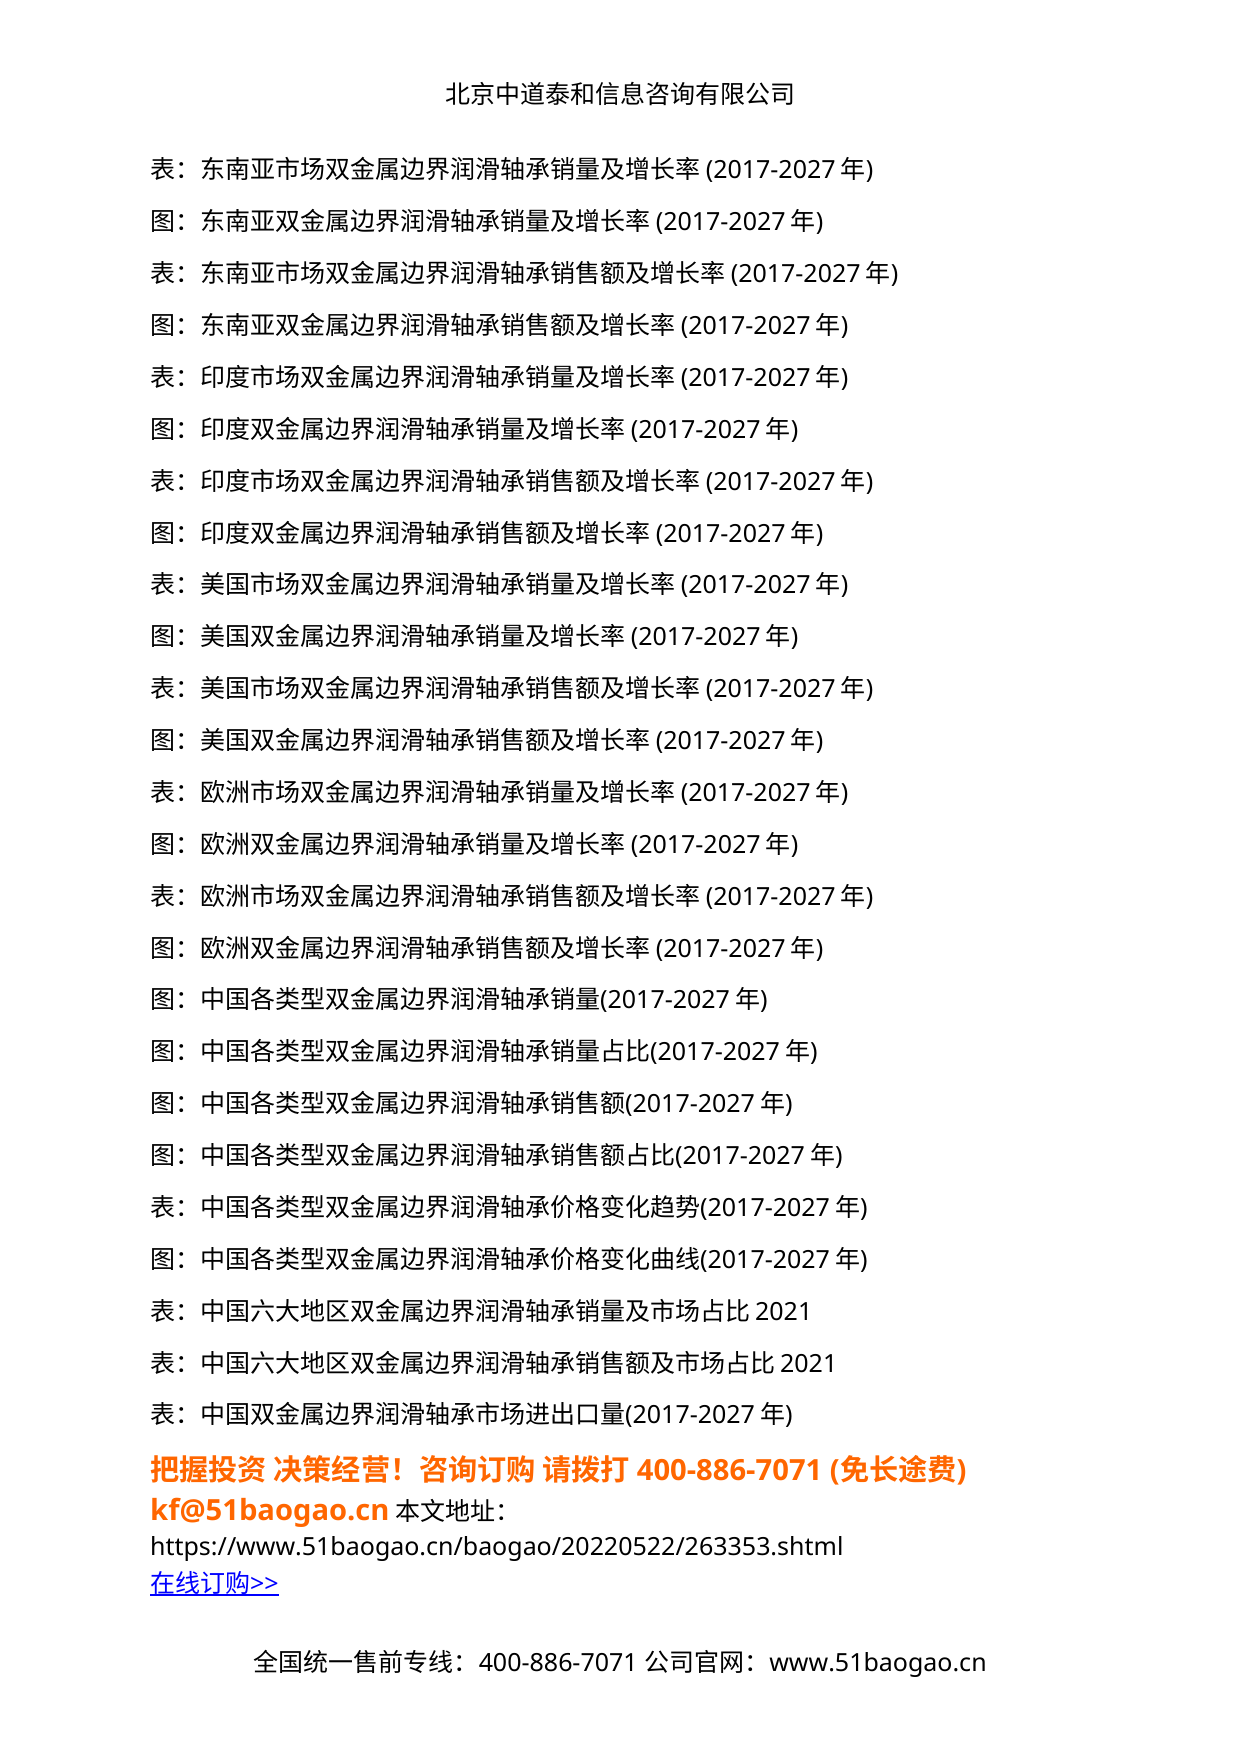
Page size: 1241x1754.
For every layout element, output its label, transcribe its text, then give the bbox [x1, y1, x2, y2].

text 图：中国各类型双金属边界润滑轴承销量占比(2017-2027年) [150, 1032, 1090, 1068]
text 表：美国市场双金属边界润滑轴承销售额及增长率 (2017-2027年) [150, 669, 1090, 705]
text 表：欧洲市场双金属边界润滑轴承销售额及增长率 (2017-2027年) [150, 876, 1090, 912]
text 表：东南亚市场双金属边界润滑轴承销售额及增长率 (2017-2027年) [150, 254, 1090, 290]
text 图：东南亚双金属边界润滑轴承销量及增长率 (2017-2027年) [150, 202, 1090, 238]
text 表：中国六大地区双金属边界润滑轴承销售额及市场占比2021 [150, 1343, 1090, 1379]
text 表：美国市场双金属边界润滑轴承销量及增长率 (2017-2027年) [150, 565, 1090, 601]
text 表：印度市场双金属边界润滑轴承销量及增长率 (2017-2027年) [150, 357, 1090, 394]
text 图：中国各类型双金属边界润滑轴承销售额(2017-2027年) [150, 1084, 1090, 1120]
text 图：东南亚双金属边界润滑轴承销售额及增长率 (2017-2027年) [150, 306, 1090, 342]
text 表：中国六大地区双金属边界润滑轴承销量及市场占比2021 [150, 1291, 1090, 1327]
text 表：欧洲市场双金属边界润滑轴承销量及增长率 (2017-2027年) [150, 772, 1090, 809]
text 图：中国各类型双金属边界润滑轴承销量(2017-2027年) [150, 980, 1090, 1016]
text 图：中国各类型双金属边界润滑轴承销售额占比(2017-2027年) [150, 1136, 1090, 1172]
text 表：东南亚市场双金属边界润滑轴承销量及增长率 (2017-2027年) [150, 150, 1090, 186]
text 表：印度市场双金属边界润滑轴承销售额及增长率 (2017-2027年) [150, 461, 1090, 497]
text 图：中国各类型双金属边界润滑轴承价格变化曲线(2017-2027年) [150, 1239, 1090, 1276]
text 图：美国双金属边界润滑轴承销量及增长率 (2017-2027年) [150, 617, 1090, 653]
text 图：印度双金属边界润滑轴承销量及增长率 (2017-2027年) [150, 409, 1090, 446]
text 把握投资 决策经营！咨询订购 请拨打 400-886-7071 (免长途费) kf@51baogao.cn本文地址：https://www.51baogao.cn/baogao/20220522/263353.shtml [150, 1447, 1090, 1563]
text 表：中国各类型双金属边界润滑轴承价格变化趋势(2017-2027年) [150, 1187, 1090, 1224]
text 图：欧洲双金属边界润滑轴承销售额及增长率 (2017-2027年) [150, 928, 1090, 964]
text 图：印度双金属边界润滑轴承销售额及增长率 (2017-2027年) [150, 513, 1090, 549]
text 在线订购>> [150, 1563, 1090, 1599]
text 图：欧洲双金属边界润滑轴承销量及增长率 (2017-2027年) [150, 824, 1090, 861]
text 图：美国双金属边界润滑轴承销售额及增长率 (2017-2027年) [150, 721, 1090, 757]
text 表：中国双金属边界润滑轴承市场进出口量(2017-2027年) [150, 1395, 1090, 1431]
